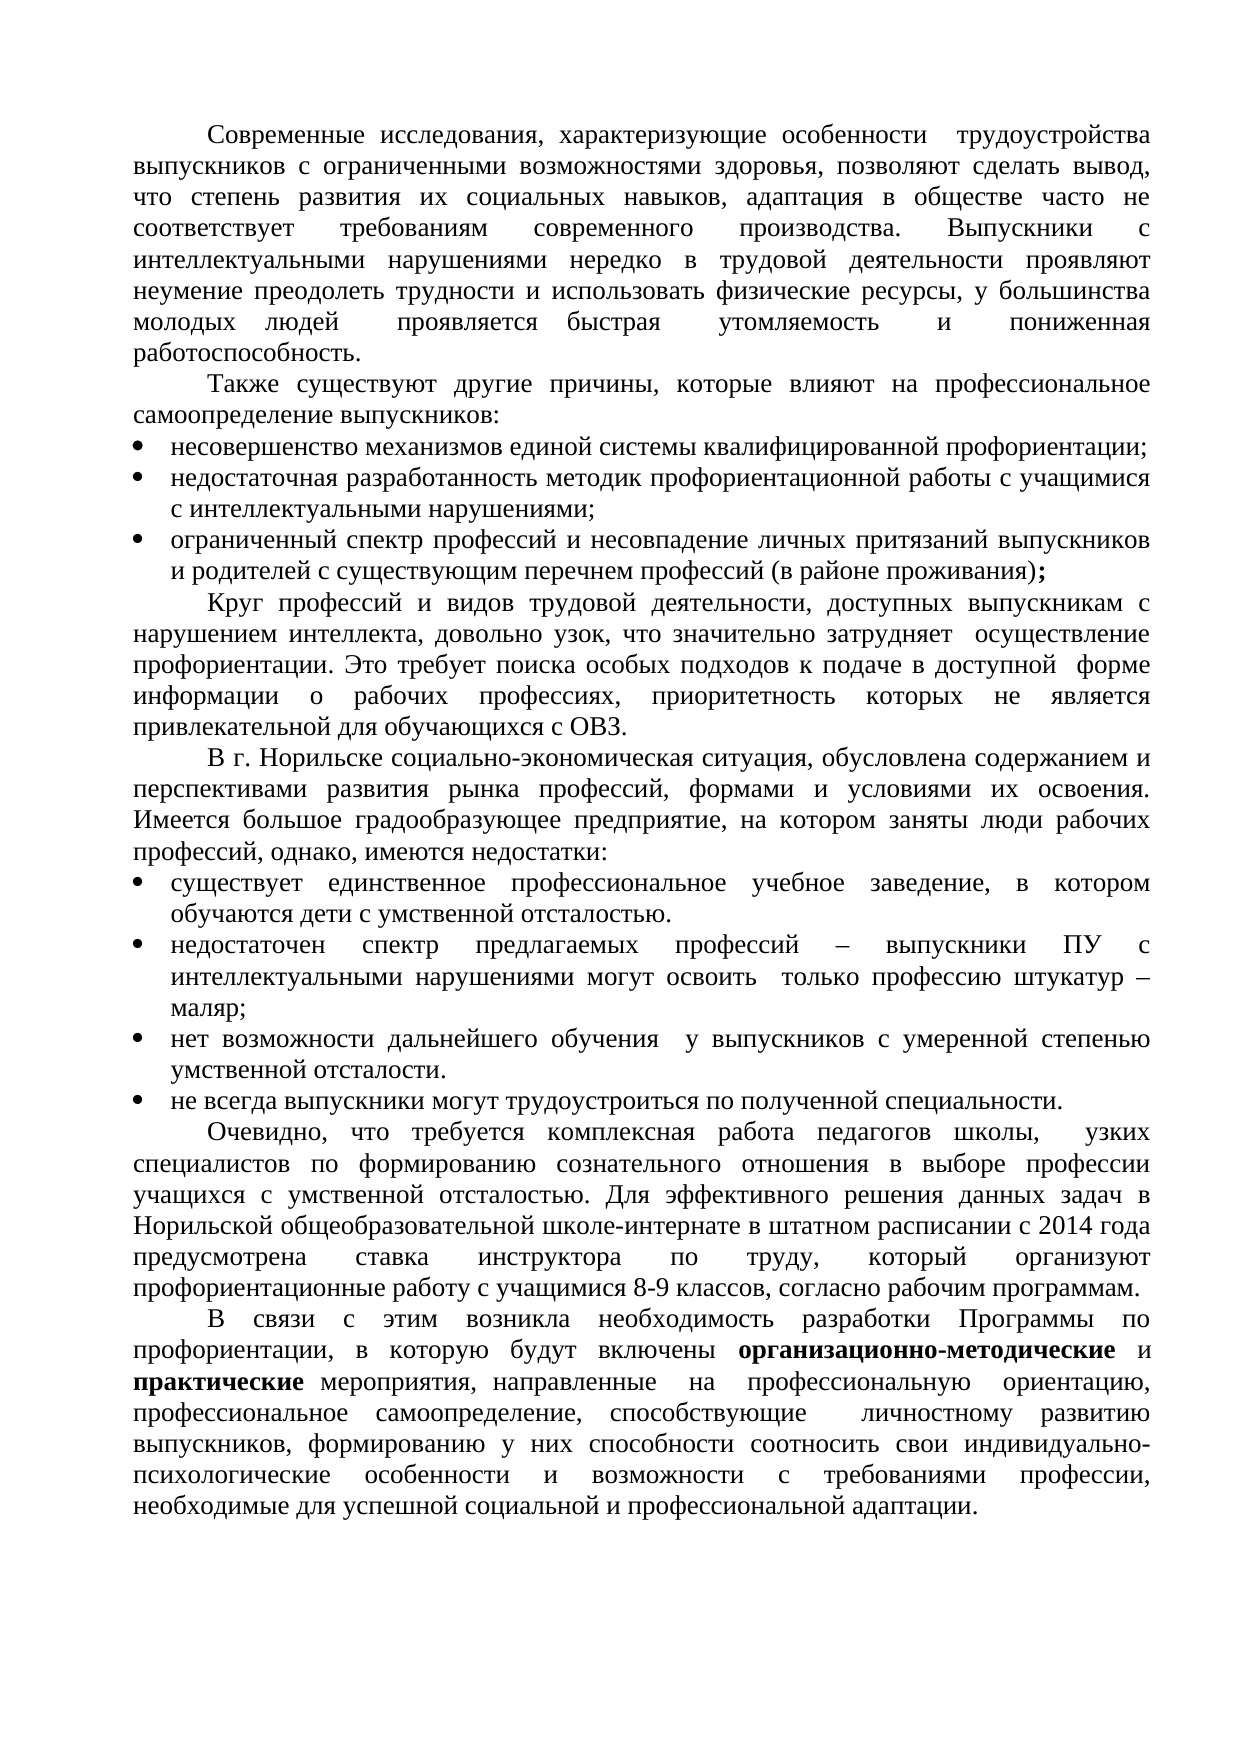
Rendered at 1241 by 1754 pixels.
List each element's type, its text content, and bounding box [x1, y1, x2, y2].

list недостаточная разработанность методик профориентационной работы с учащимися с интеллектуальными нарушениями; [133, 461, 1152, 523]
text В г. Норильске социально-экономическая ситуация, обусловлена содержанием и перспективами развития рынка профессий, формами и условиями их освоения. Имеется большое градообразующее предприятие, на котором заняты люди рабочих профессий, однако, имеются недостатки: [133, 741, 1152, 866]
list недостаточен спектр предлагаемых профессий – выпускники ПУ с интеллектуальными нарушениями могут освоить только профессию штукатур – маляр; [133, 928, 1152, 1022]
text Современные исследования, характеризующие особенности трудоустройства выпускников с ограниченными возможностями здоровья, позволяют сделать вывод, что степень развития их социальных навыков, адаптация в обществе часто не соответствует требованиям современного производства. Выпускники с интеллектуальными нарушениями нередко в трудовой деятельности проявляют неумение преодолеть трудности и использовать физические ресурсы, у большинства молодых людей проявляется быстрая утомляемость и пониженная работоспособность. [133, 118, 1152, 367]
text Очевидно, что требуется комплексная работа педагогов школы, узких специалистов по формированию сознательного отношения в выборе профессии учащихся с умственной отсталостью. Для эффективного решения данных задач в Норильской общеобразовательной школе-интернате в штатном расписании с 2014 года предусмотрена ставка инструктора по труду, который организуют профориентационные работу с учащимися 8-9 классов, согласно рабочим программам. [133, 1116, 1152, 1302]
text Круг профессий и видов трудовой деятельности, доступных выпускникам с нарушением интеллекта, довольно узок, что значительно затрудняет осуществление профориентации. Это требует поиска особых подходов к подаче в доступной форме информации о рабочих профессиях, приоритетность которых не является привлекательной для обучающихся с ОВЗ. [133, 586, 1152, 741]
list не всегда выпускники могут трудоустроиться по полученной специальности. [133, 1084, 1152, 1116]
text Также существуют другие причины, которые влияют на профессиональное самоопределение выпускников: [133, 367, 1152, 429]
list существует единственное профессиональное учебное заведение, в котором обучаются дети с умственной отсталостью. [133, 866, 1152, 928]
list нет возможности дальнейшего обучения у выпускников с умеренной степенью умственной отсталости. [133, 1022, 1152, 1084]
list несовершенство механизмов единой системы квалифицированной профориентации; [133, 429, 1152, 461]
text В связи с этим возникла необходимость разработки Программы по профориентации, в которую будут включены организационно-методические и практические мероприятия, направленные на профессиональную ориентацию, профессиональное самоопределение, способствующие личностному развитию выпускников, формированию у них способности соотносить свои индивидуально-психологические особенности и возможности с требованиями профессии, необходимые для успешной социальной и профессиональной адаптации. [133, 1302, 1152, 1520]
list ограниченный спектр профессий и несовпадение личных притязаний выпускников и родителей с существующим перечнем профессий (в районе проживания); [133, 523, 1152, 586]
